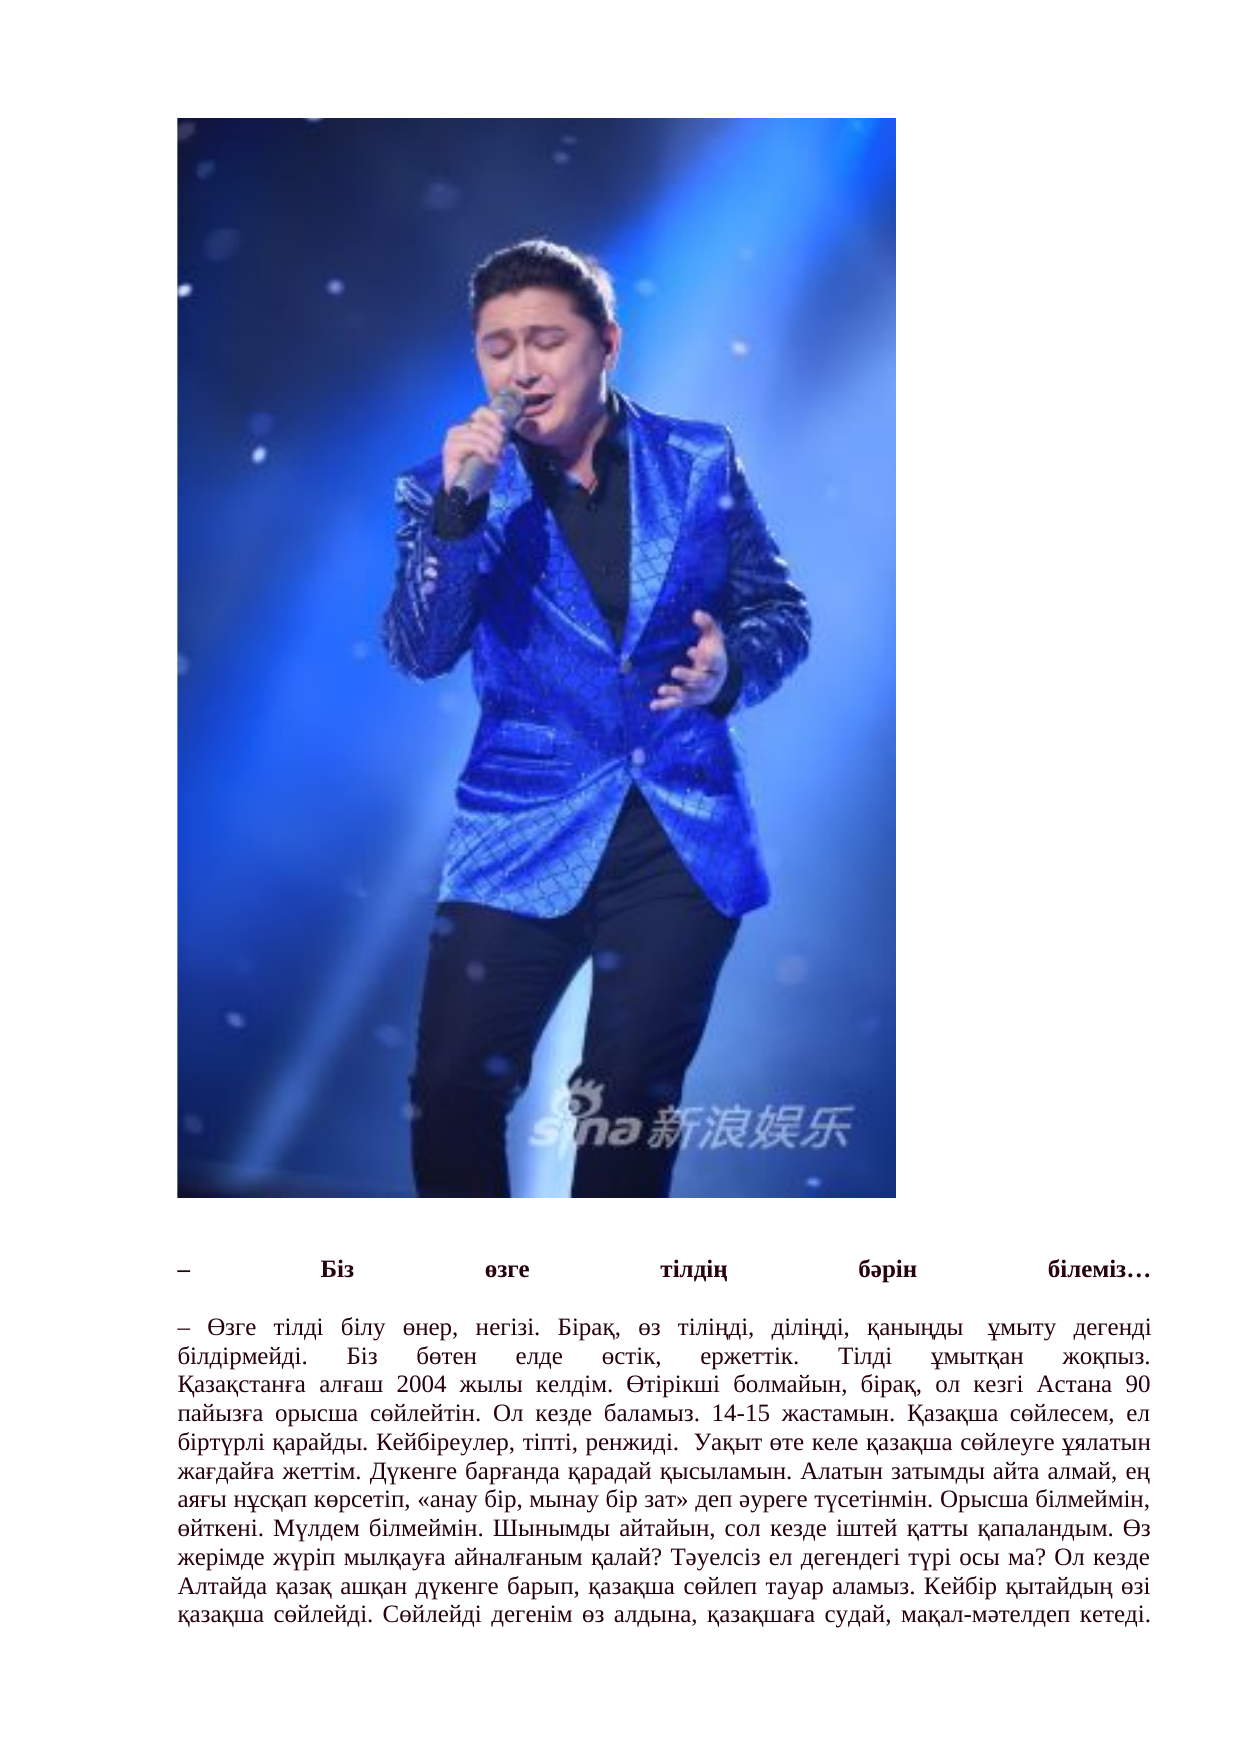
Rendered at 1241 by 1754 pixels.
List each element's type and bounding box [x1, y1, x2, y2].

text [177, 1254, 1152, 1628]
picture [177, 118, 896, 1198]
